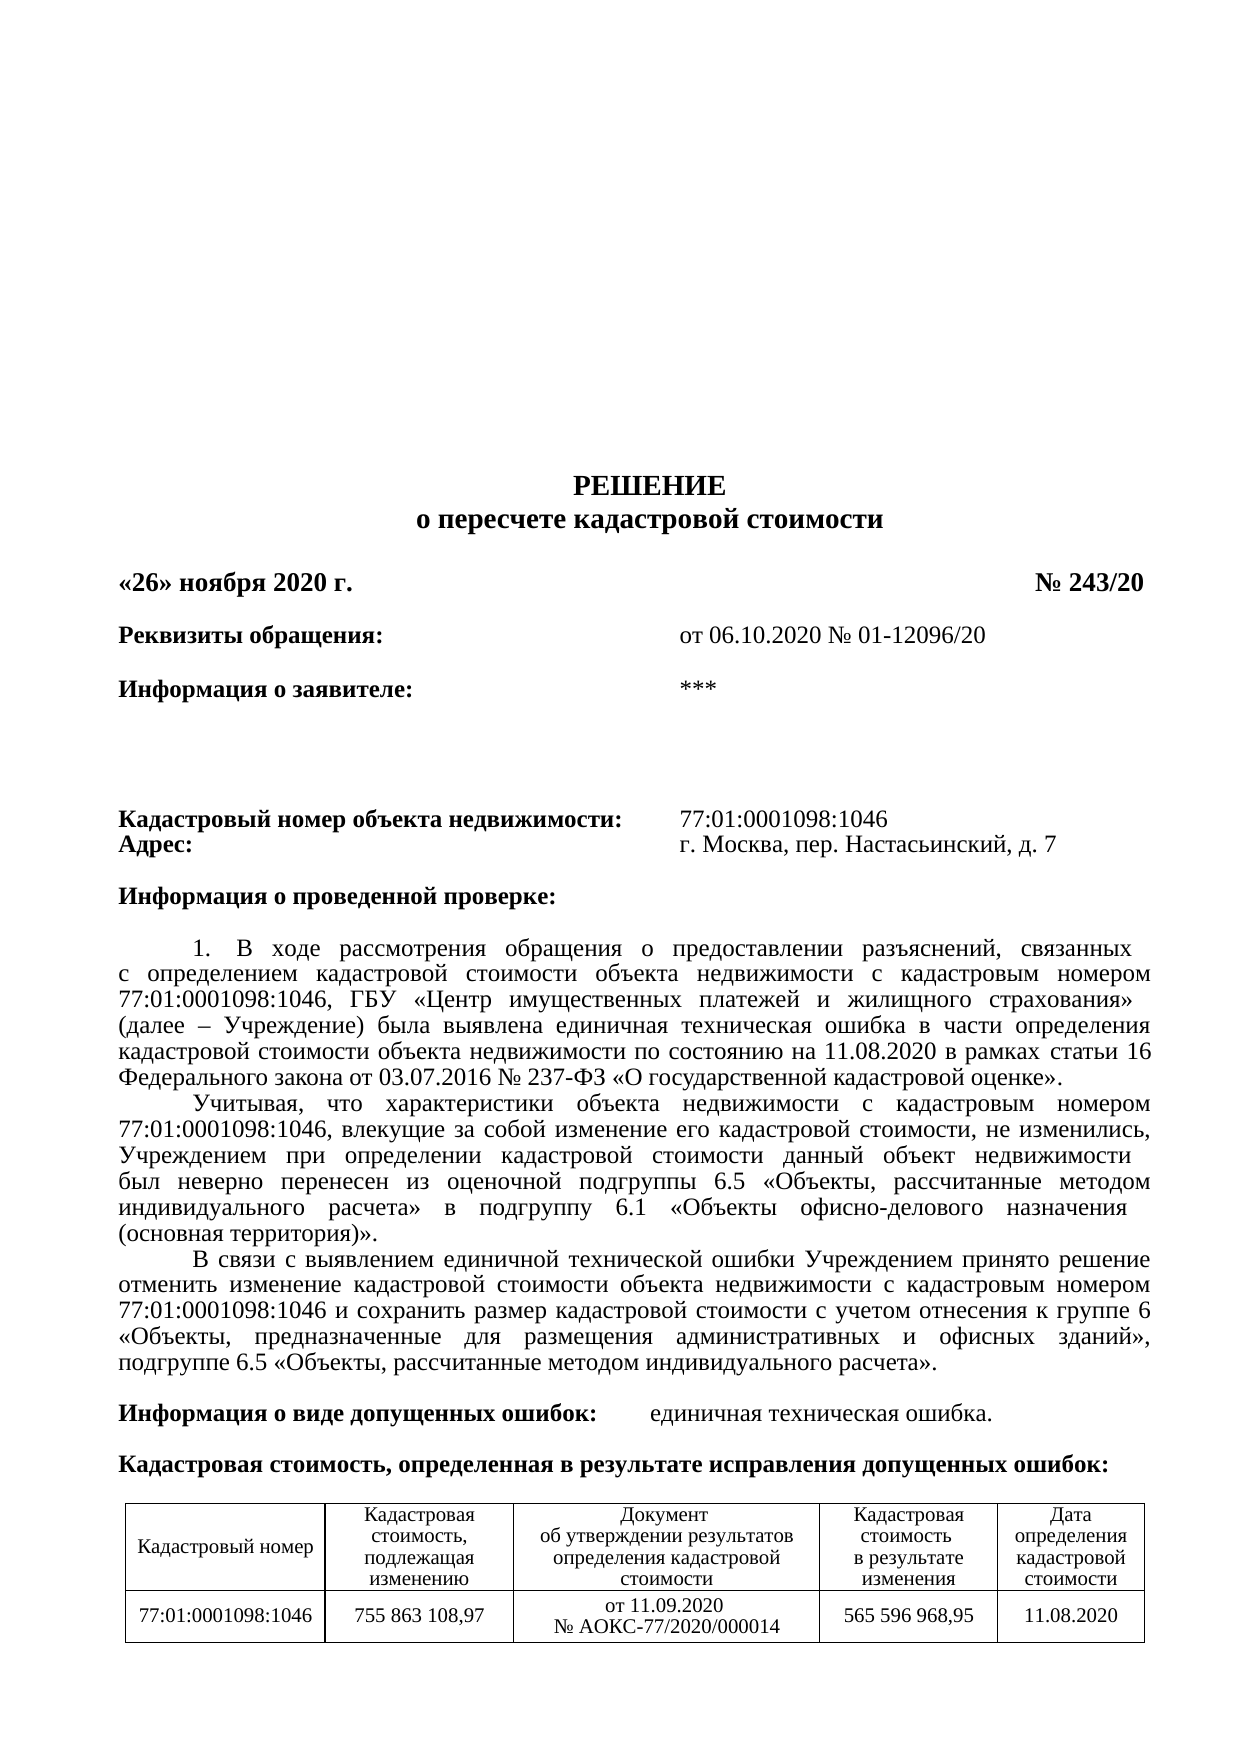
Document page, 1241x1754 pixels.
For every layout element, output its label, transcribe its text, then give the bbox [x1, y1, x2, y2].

table_header Кадастровый номер [126, 1504, 324, 1590]
text о пересчете кадастровой стоимости [148, 502, 1152, 535]
table_cell 11.08.2020 [998, 1591, 1144, 1642]
text Кадастровая стоимость, определенная в результате исправления допущенных ошибок: [118, 1452, 1152, 1478]
text Информация о проведенной проверке: [118, 884, 1152, 910]
table_cell 77:01:0001098:1046 [126, 1591, 324, 1642]
table_header Дата определения кадастровой стоимости [998, 1504, 1144, 1590]
text Адрес: г. Москва, пер. Настасьинский, д. 7 [118, 832, 1152, 858]
list Учитывая, что характеристики объекта недвижимости с кадастровым номером 77:01:0001098:1046, влекущие за собой изменение его кадастровой стоимости, не изменились, Учреждением при определении кадастровой стоимости данный объект недвижимости был неверно перенесен из оценочной подгруппы 6.5 «Объекты, рассчитанные методом индивидуального расчета» в подгруппу 6.1 «Объекты офисно-делового назначения (основная территория)». [118, 1091, 1152, 1247]
table_header Кадастровая стоимость в результате изменения [820, 1504, 997, 1590]
text РЕШЕНИЕ [148, 468, 1152, 502]
table_cell от 11.09.2020 № АОКС-77/2020/000014 [514, 1591, 819, 1642]
text «26» ноября 2020 г. № 243/20 [118, 569, 1152, 597]
text 1. В ходе рассмотрения обращения о предоставлении разъяснений, связанных с определением кадастровой стоимости объекта недвижимости с кадастровым номером 77:01:0001098:1046, ГБУ «Центр имущественных платежей и жилищного страхования» (далее – Учреждение) была выявлена единичная техническая ошибка в части определения кадастровой стоимости объекта недвижимости по состоянию на 11.08.2020 в рамках статьи 16 Федерального закона от 03.07.2016 № 237-ФЗ «О государственной кадастровой оценке». [118, 936, 1152, 1091]
text Кадастровый номер объекта недвижимости: 77:01:0001098:1046 [118, 806, 1152, 832]
table_header Документ об утверждении результатов определения кадастровой стоимости [514, 1504, 819, 1590]
table_header Кадастровая стоимость, подлежащая изменению [326, 1504, 513, 1590]
text Реквизиты обращения: от 06.10.2020 № 01-12096/20 [118, 623, 1152, 648]
text Информация о виде допущенных ошибок: единичная техническая ошибка. [118, 1401, 1152, 1427]
table_cell 565 596 968,95 [820, 1591, 997, 1642]
text Информация о заявителе: *** [118, 677, 1152, 703]
table_cell 755 863 108,97 [326, 1591, 513, 1642]
list В связи с выявлением единичной технической ошибки Учреждением принято решение отменить изменение кадастровой стоимости объекта недвижимости с кадастровым номером 77:01:0001098:1046 и сохранить размер кадастровой стоимости с учетом отнесения к группе 6 «Объекты, предназначенные для размещения административных и офисных зданий», подгруппе 6.5 «Объекты, рассчитанные методом индивидуального расчета». [118, 1247, 1152, 1376]
